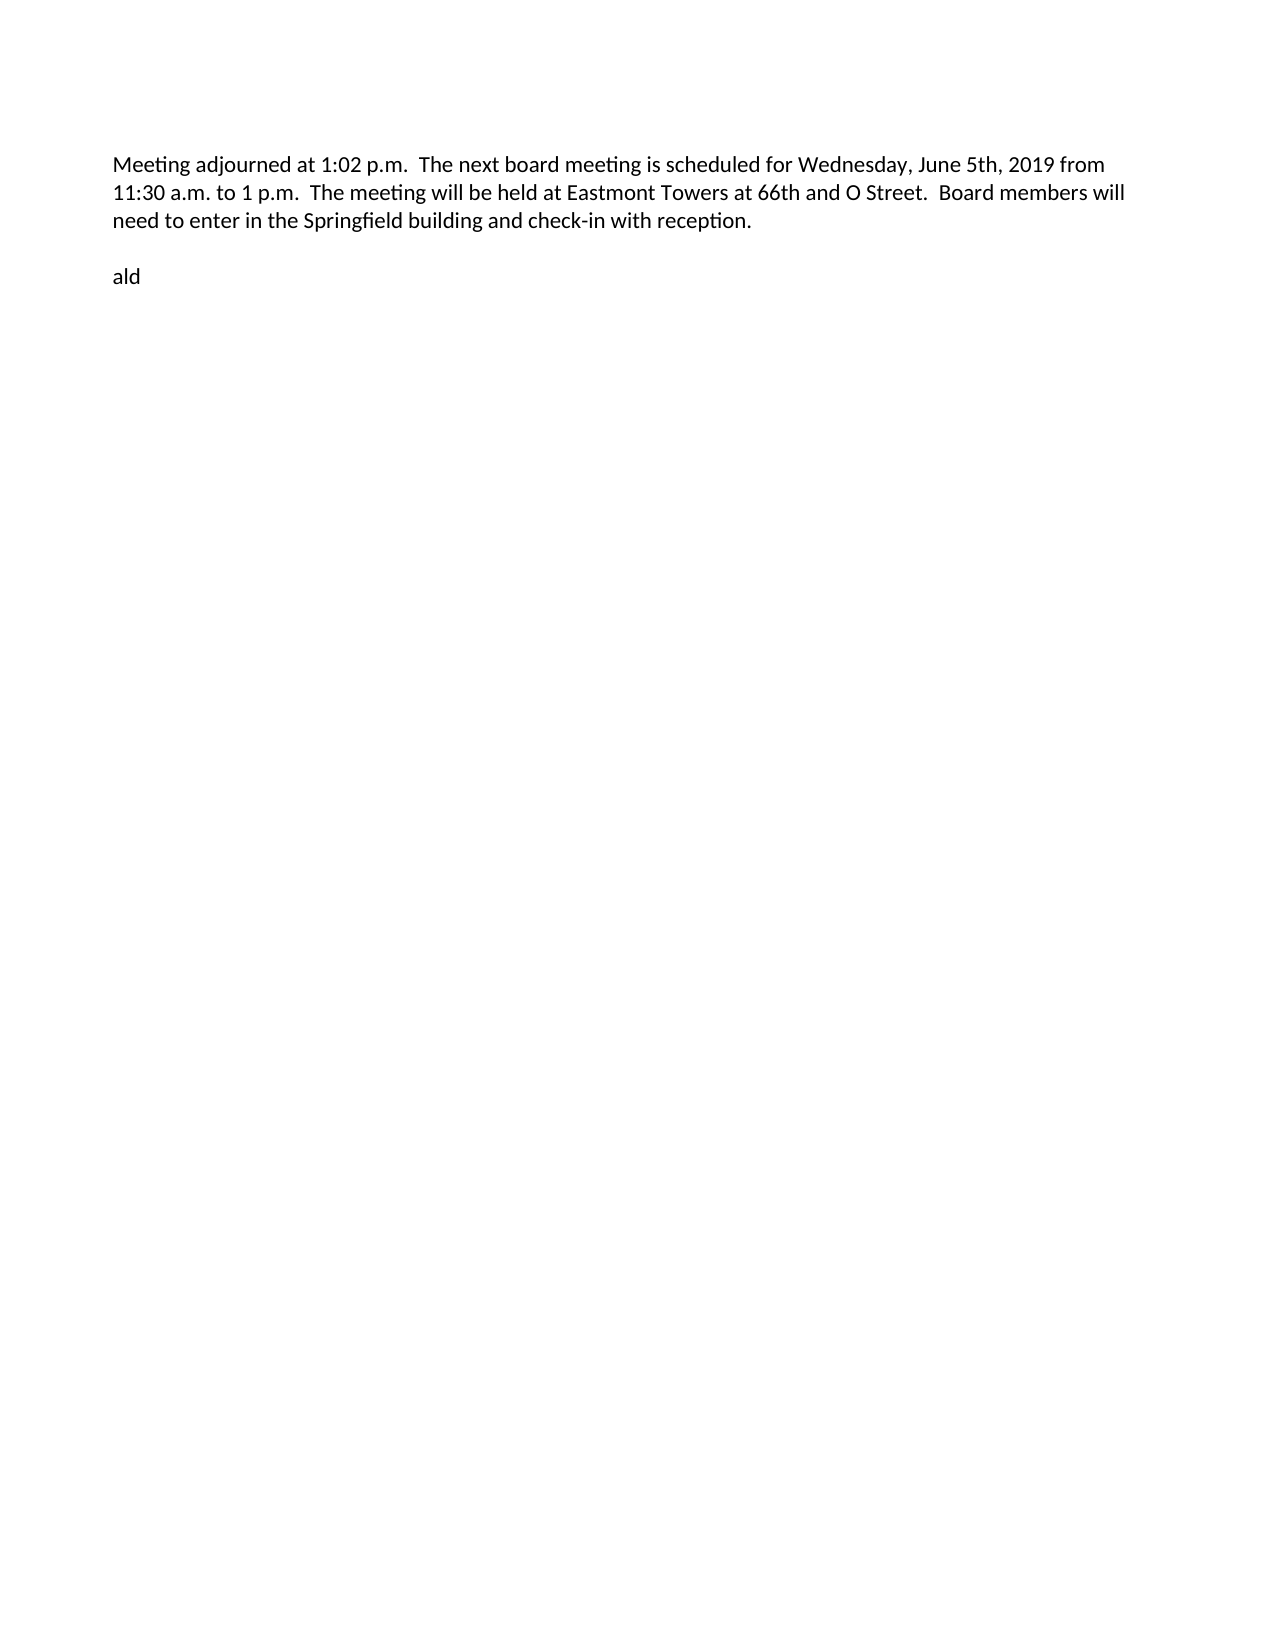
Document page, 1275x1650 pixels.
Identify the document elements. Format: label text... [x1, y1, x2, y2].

text Meeting adjourned at 1:02 p.m. The next board meeting is scheduled for Wednesday, June 5th, 2019 from 11:30 a.m. to 1 p.m. The meeting will be held at Eastmont Towers at 66th and O Street. Board members will need to enter in the Springfield building and check-in with reception. [112, 150, 1162, 234]
list ald [112, 262, 1162, 290]
